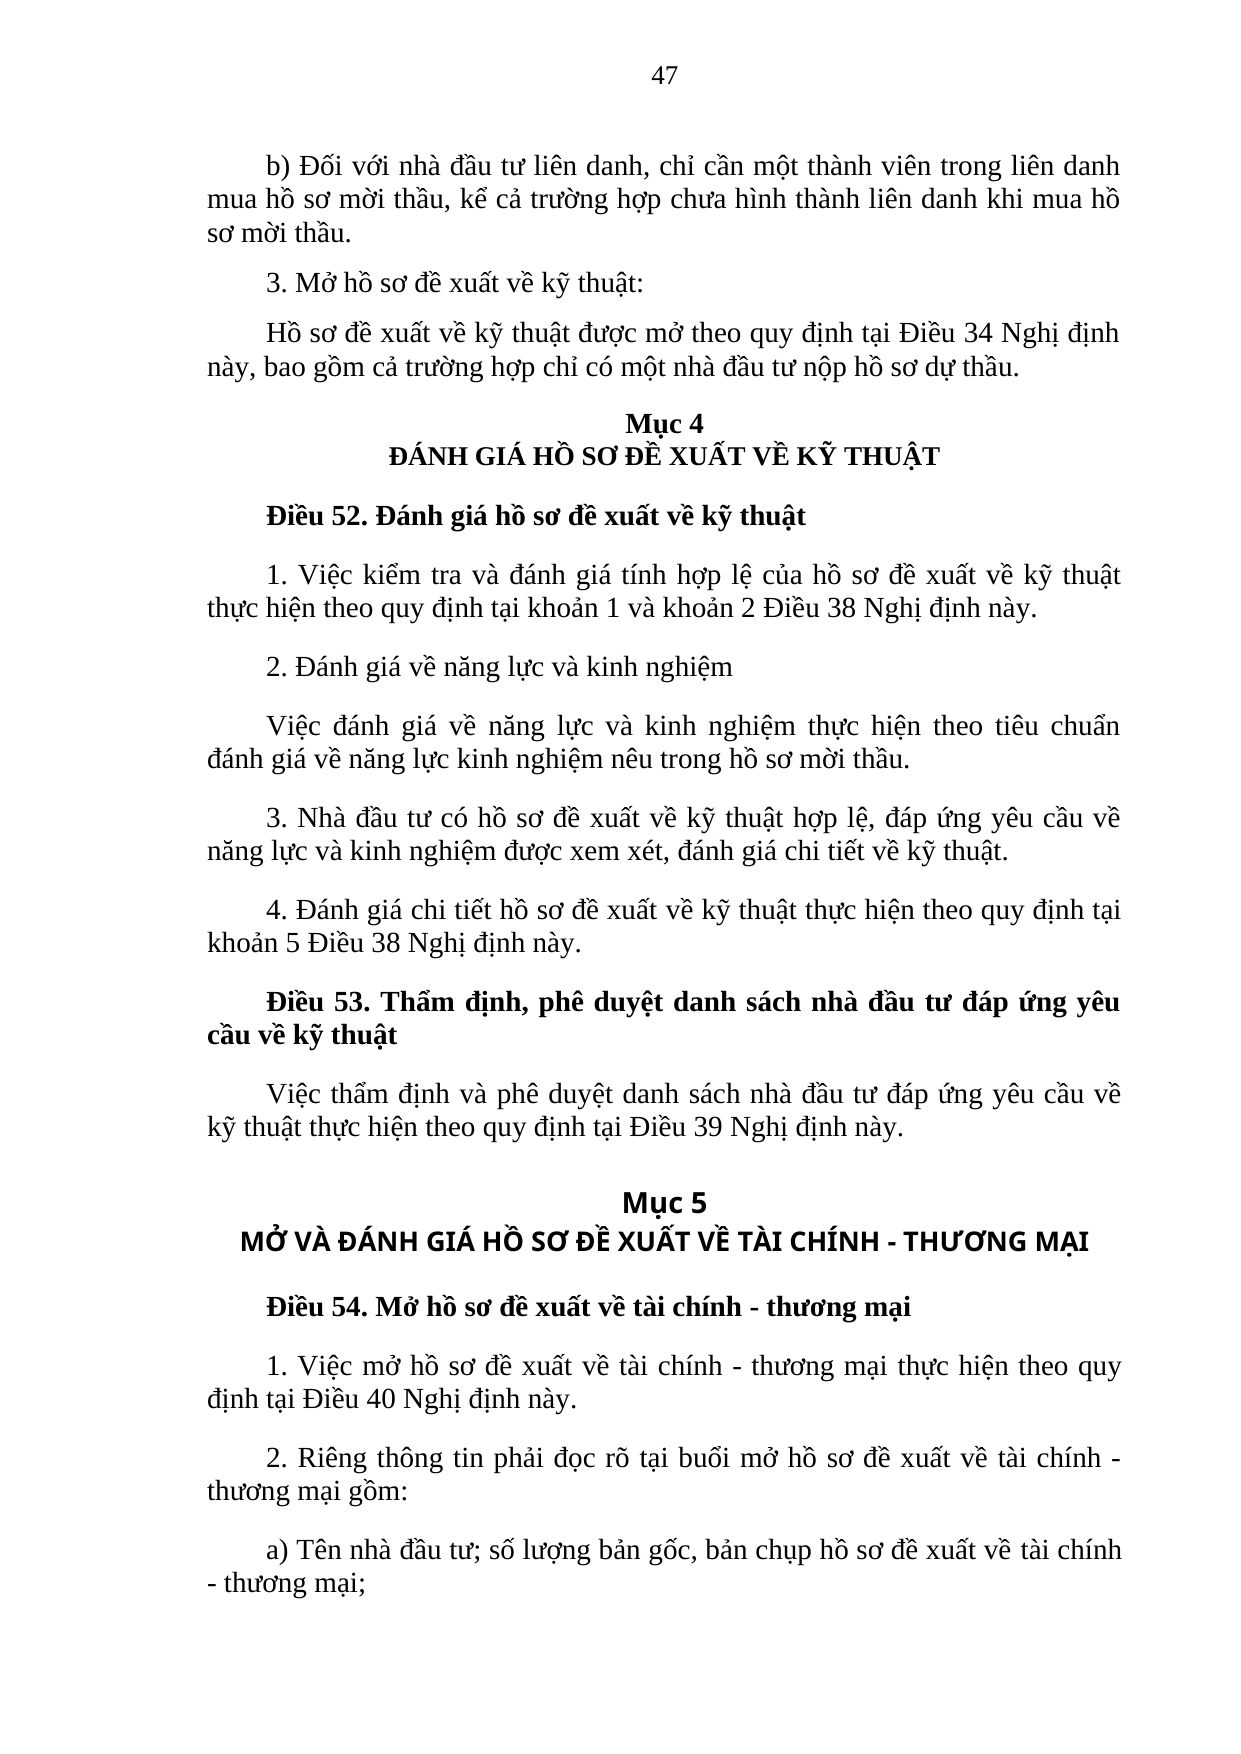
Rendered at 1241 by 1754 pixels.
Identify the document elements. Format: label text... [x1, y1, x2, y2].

text MỞ VÀ ĐÁNH GIÁ HỒ SƠ ĐỀ XUẤT VỀ TÀI CHÍNH - THƯƠNG MẠI [207, 1222, 1122, 1259]
text 3. Nhà đầu tư có hồ sơ đề xuất về kỹ thuật hợp lệ, đáp ứng yêu cầu về năng lực và kinh nghiệm được xem xét, đánh giá chi tiết về kỹ thuật. [207, 800, 1122, 867]
text Điều 54. Mở hồ sơ đề xuất về tài chính - thương mại [207, 1289, 1122, 1323]
text 1. Việc mở hồ sơ đề xuất về tài chính - thương mại thực hiện theo quy định tại Điều 40 Nghị định này. [207, 1348, 1122, 1415]
text Điều 53. Thẩm định, phê duyệt danh sách nhà đầu tư đáp ứng yêu cầu về kỹ thuật [207, 984, 1122, 1051]
text 2. Đánh giá về năng lực và kinh nghiệm [207, 649, 1122, 683]
text Mục 4 [207, 406, 1122, 440]
text 1. Việc kiểm tra và đánh giá tính hợp lệ của hồ sơ đề xuất về kỹ thuật thực hiện theo quy định tại khoản 1 và khoản 2 Điều 38 Nghị định này. [207, 557, 1122, 624]
text ĐÁNH GIÁ HỒ SƠ ĐỀ XUẤT VỀ KỸ THUẬT [207, 440, 1122, 471]
text Việc thẩm định và phê duyệt danh sách nhà đầu tư đáp ứng yêu cầu về kỹ thuật thực hiện theo quy định tại Điều 39 Nghị định này. [207, 1076, 1122, 1143]
text 2. Riêng thông tin phải đọc rõ tại buổi mở hồ sơ đề xuất về tài chính - thương mại gồm: [207, 1440, 1122, 1507]
text Việc đánh giá về năng lực và kinh nghiệm thực hiện theo tiêu chuẩn đánh giá về năng lực kinh nghiệm nêu trong hồ sơ mời thầu. [207, 708, 1122, 775]
text Hồ sơ đề xuất về kỹ thuật được mở theo quy định tại Điều 34 Nghị định này, bao gồm cả trường hợp chỉ có một nhà đầu tư nộp hồ sơ dự thầu. [207, 315, 1122, 382]
text Điều 52. Đánh giá hồ sơ đề xuất về kỹ thuật [207, 498, 1122, 532]
text 3. Mở hồ sơ đề xuất về kỹ thuật: [207, 265, 1122, 298]
text b) Đối với nhà đầu tư liên danh, chỉ cần một thành viên trong liên danh mua hồ sơ mời thầu, kể cả trường hợp chưa hình thành liên danh khi mua hồ sơ mời thầu. [207, 148, 1122, 248]
text Mục 5 [207, 1183, 1122, 1222]
text a) Tên nhà đầu tư; số lượng bản gốc, bản chụp hồ sơ đề xuất về tài chính - thương mại; [207, 1532, 1122, 1599]
text 4. Đánh giá chi tiết hồ sơ đề xuất về kỹ thuật thực hiện theo quy định tại khoản 5 Điều 38 Nghị định này. [207, 892, 1122, 959]
